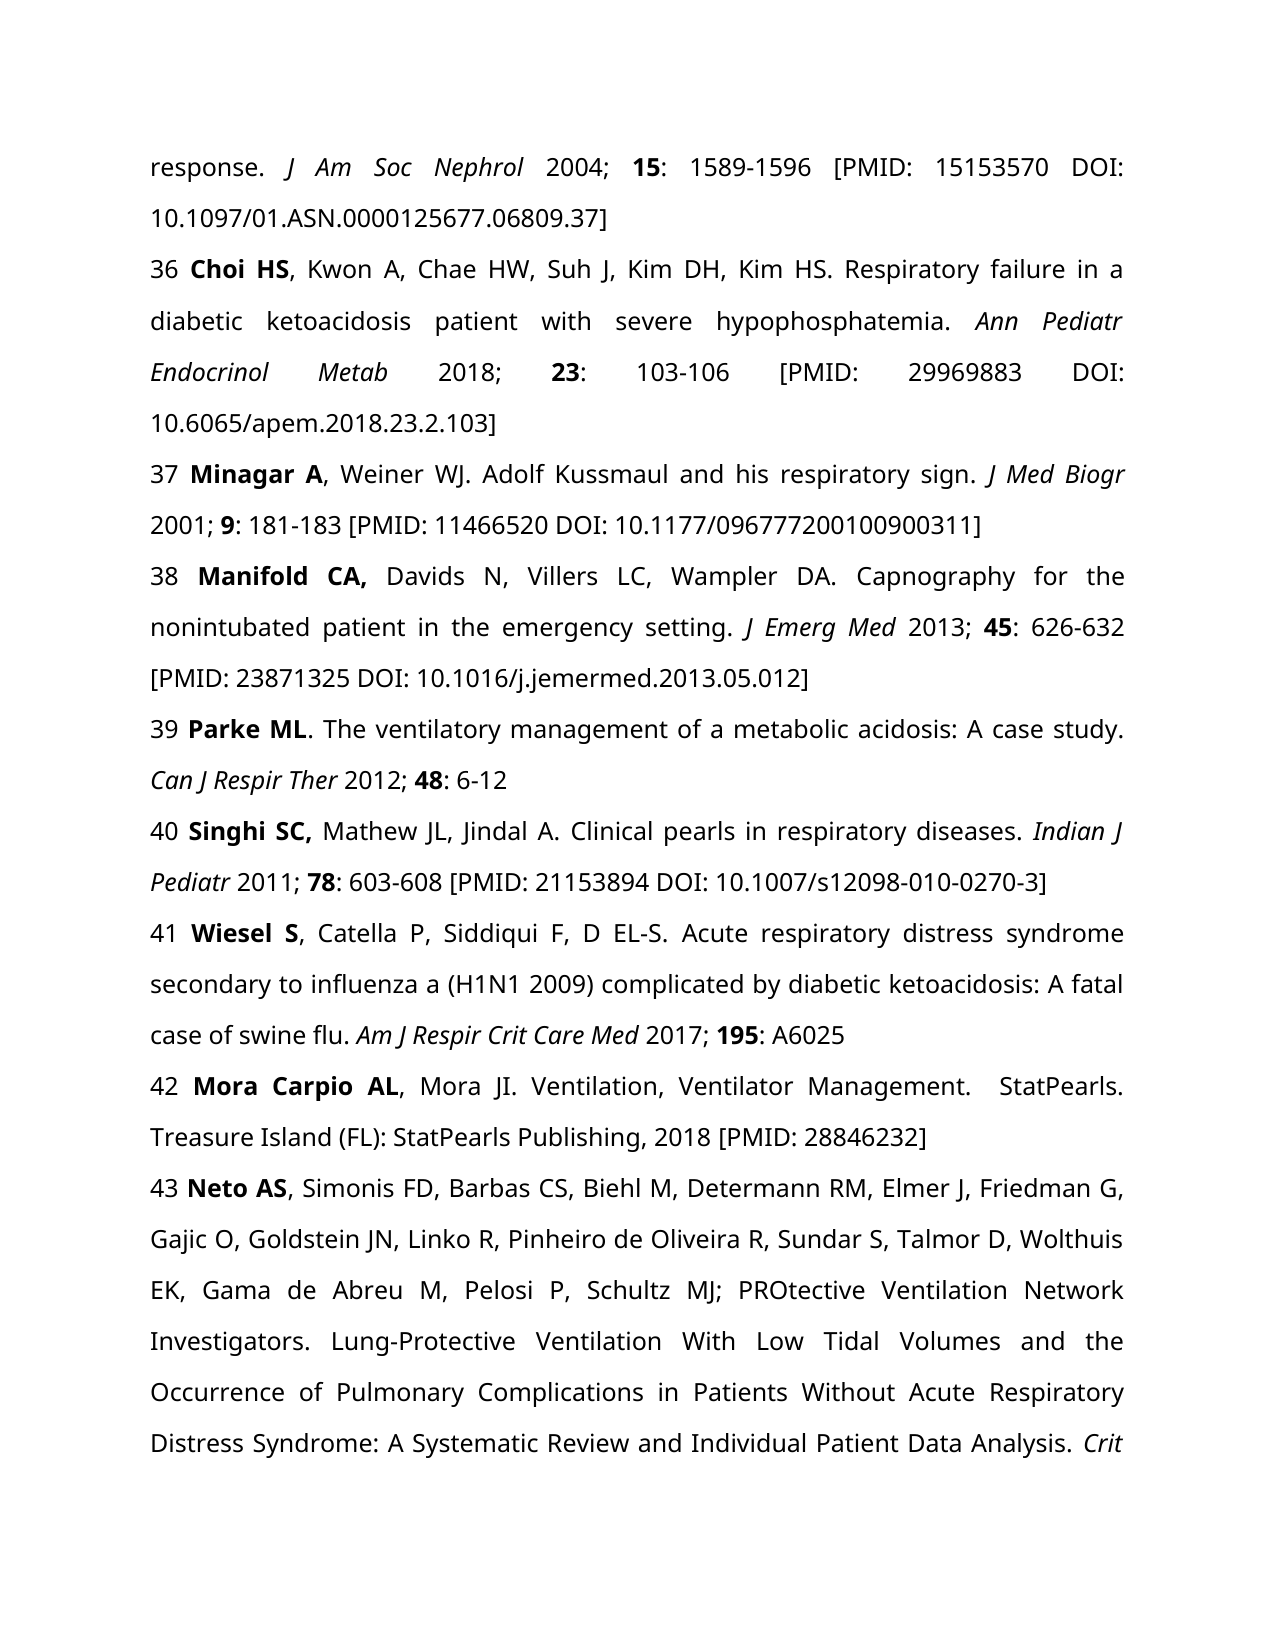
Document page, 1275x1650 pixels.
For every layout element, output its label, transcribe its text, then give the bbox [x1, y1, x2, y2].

text 39 Parke ML. The ventilatory management of a metabolic acidosis: A case study. Can J Respir Ther 2012; 48: 6-12 [150, 711, 1125, 797]
text 42 Mora Carpio AL, Mora JI. Ventilation, Ventilator Management. StatPearls. Treasure Island (FL): StatPearls Publishing, 2018 [PMID: 28846232] [150, 1069, 1125, 1154]
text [150, 150, 1125, 235]
text 41 Wiesel S, Catella P, Siddiqui F, D EL-S. Acute respiratory distress syndrome secondary to influenza a (H1N1 2009) complicated by diabetic ketoacidosis: A fatal case of swine flu. Am J Respir Crit Care Med 2017; 195: A6025 [150, 916, 1125, 1052]
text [150, 1171, 1125, 1460]
text 38 Manifold CA, Davids N, Villers LC, Wampler DA. Capnography for the nonintubated patient in the emergency setting. J Emerg Med 2013; 45: 626-632 [PMID: 23871325 DOI: 10.1016/j.jemermed.2013.05.012] [150, 558, 1125, 694]
text 40 Singhi SC, Mathew JL, Jindal A. Clinical pearls in respiratory diseases. Indian J Pediatr 2011; 78: 603-608 [PMID: 21153894 DOI: 10.1007/s12098-010-0270-3] [150, 813, 1125, 899]
text 36 Choi HS, Kwon A, Chae HW, Suh J, Kim DH, Kim HS. Respiratory failure in a diabetic ketoacidosis patient with severe hypophosphatemia. Ann Pediatr Endocrinol Metab 2018; 23: 103-106 [PMID: 29969883 DOI: 10.6065/apem.2018.23.2.103] [150, 252, 1125, 439]
text 37 Minagar A, Weiner WJ. Adolf Kussmaul and his respiratory sign. J Med Biogr 2001; 9: 181-183 [PMID: 11466520 DOI: 10.1177/096777200100900311] [150, 456, 1125, 541]
